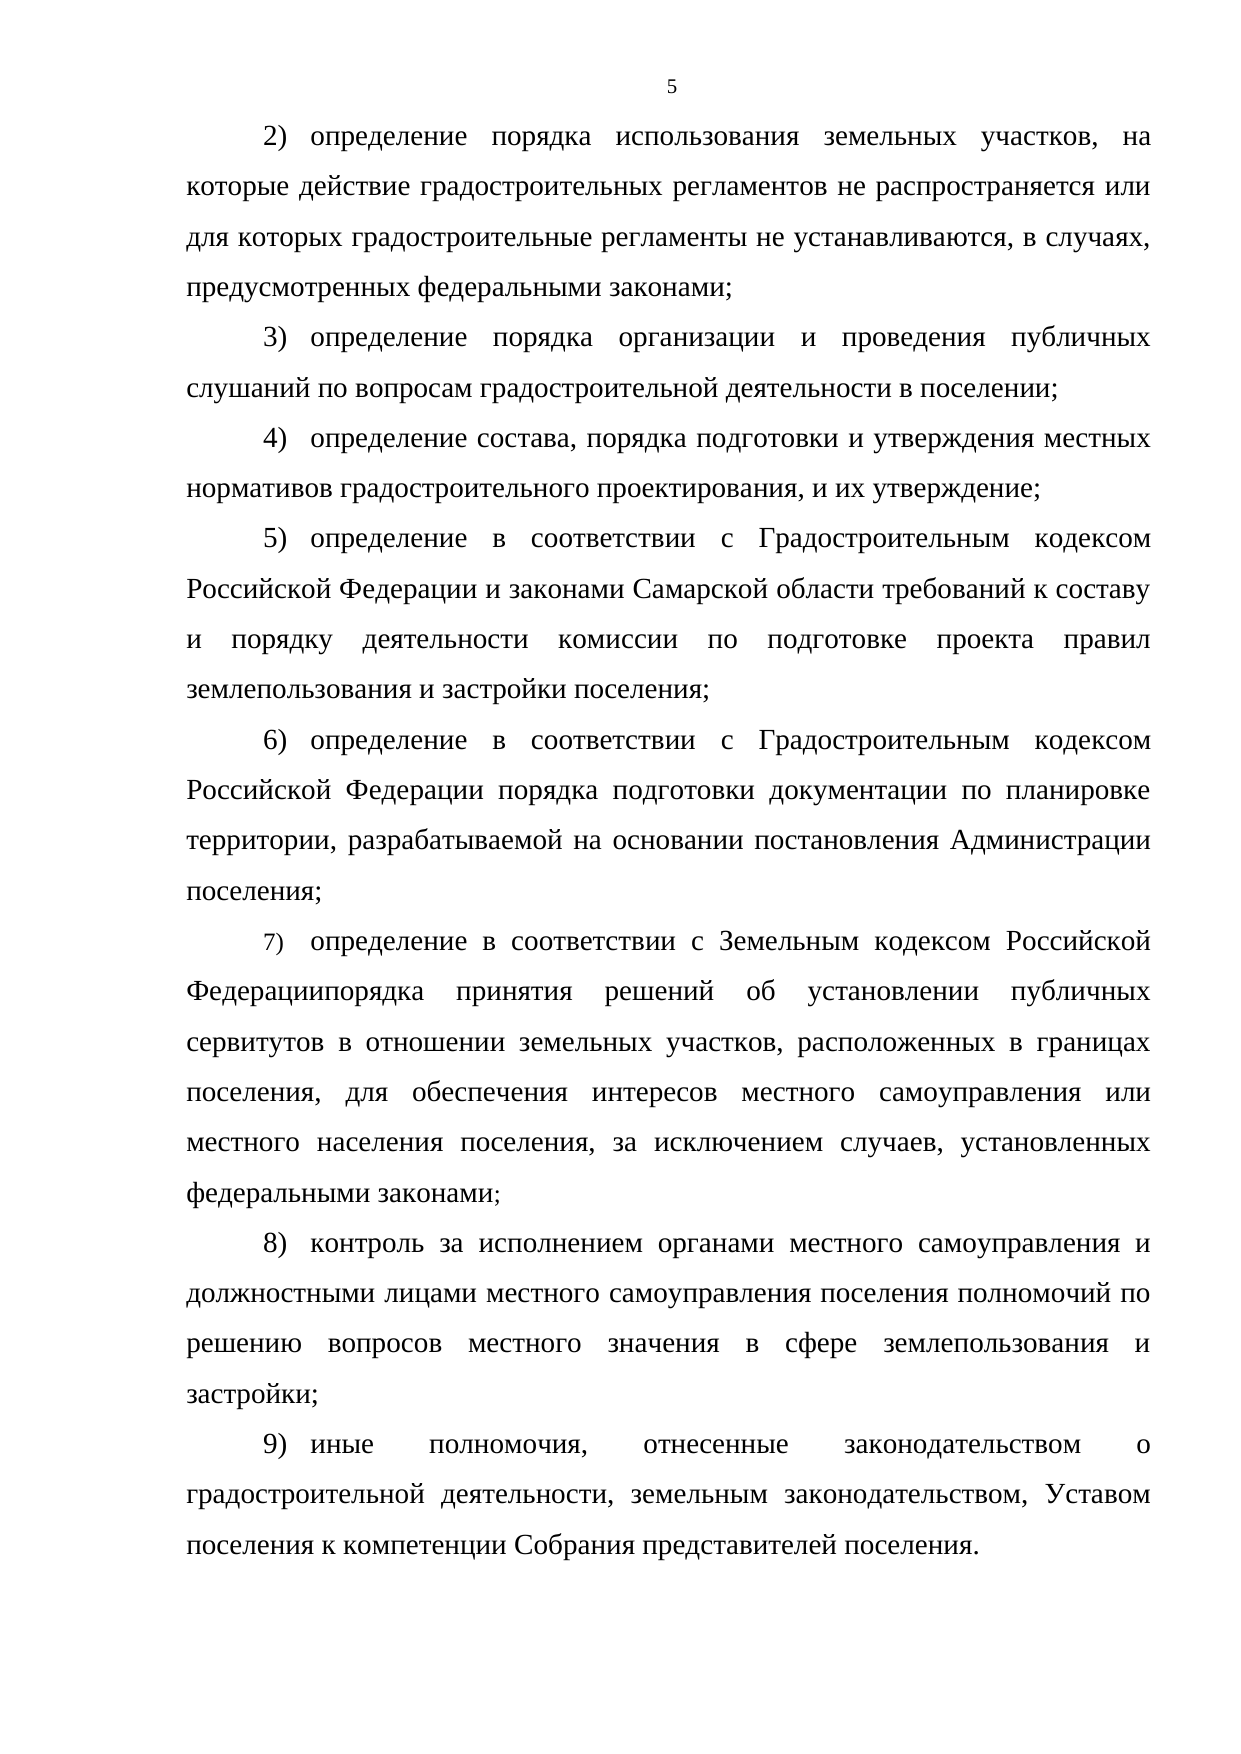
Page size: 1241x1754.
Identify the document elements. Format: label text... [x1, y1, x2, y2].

list определение состава, порядка подготовки и утверждения местных нормативов градостроительного проектирования, и их утверждение; [186, 420, 1152, 504]
list иные полномочия, отнесенные законодательством о градостроительной деятельности, земельным законодательством, Уставом поселения к компетенции Собрания представителей поселения. [186, 1426, 1152, 1560]
list определение порядка использования земельных участков, на которые действие градостроительных регламентов не распространяется или для которых градостроительные регламенты не устанавливаются, в случаях, предусмотренных федеральными законами; [186, 118, 1152, 303]
list определение в соответствии с Градостроительным кодексом Российской Федерации и законами Самарской области требований к составу и порядку деятельности комиссии по подготовке проекта правил землепользования и застройки поселения; [186, 521, 1152, 705]
list определение в соответствии с Градостроительным кодексом Российской Федерации порядка подготовки документации по планировке территории, разрабатываемой на основании постановления Администрации поселения; [186, 722, 1152, 906]
list определение в соответствии с Земельным кодексом Российской Федерациипорядка принятия решений об установлении публичных сервитутов в отношении земельных участков, расположенных в границах поселения, для обеспечения интересов местного самоуправления или местного населения поселения, за исключением случаев, установленных федеральными законами; [186, 923, 1152, 1208]
list определение порядка организации и проведения публичных слушаний по вопросам градостроительной деятельности в поселении; [186, 319, 1152, 403]
